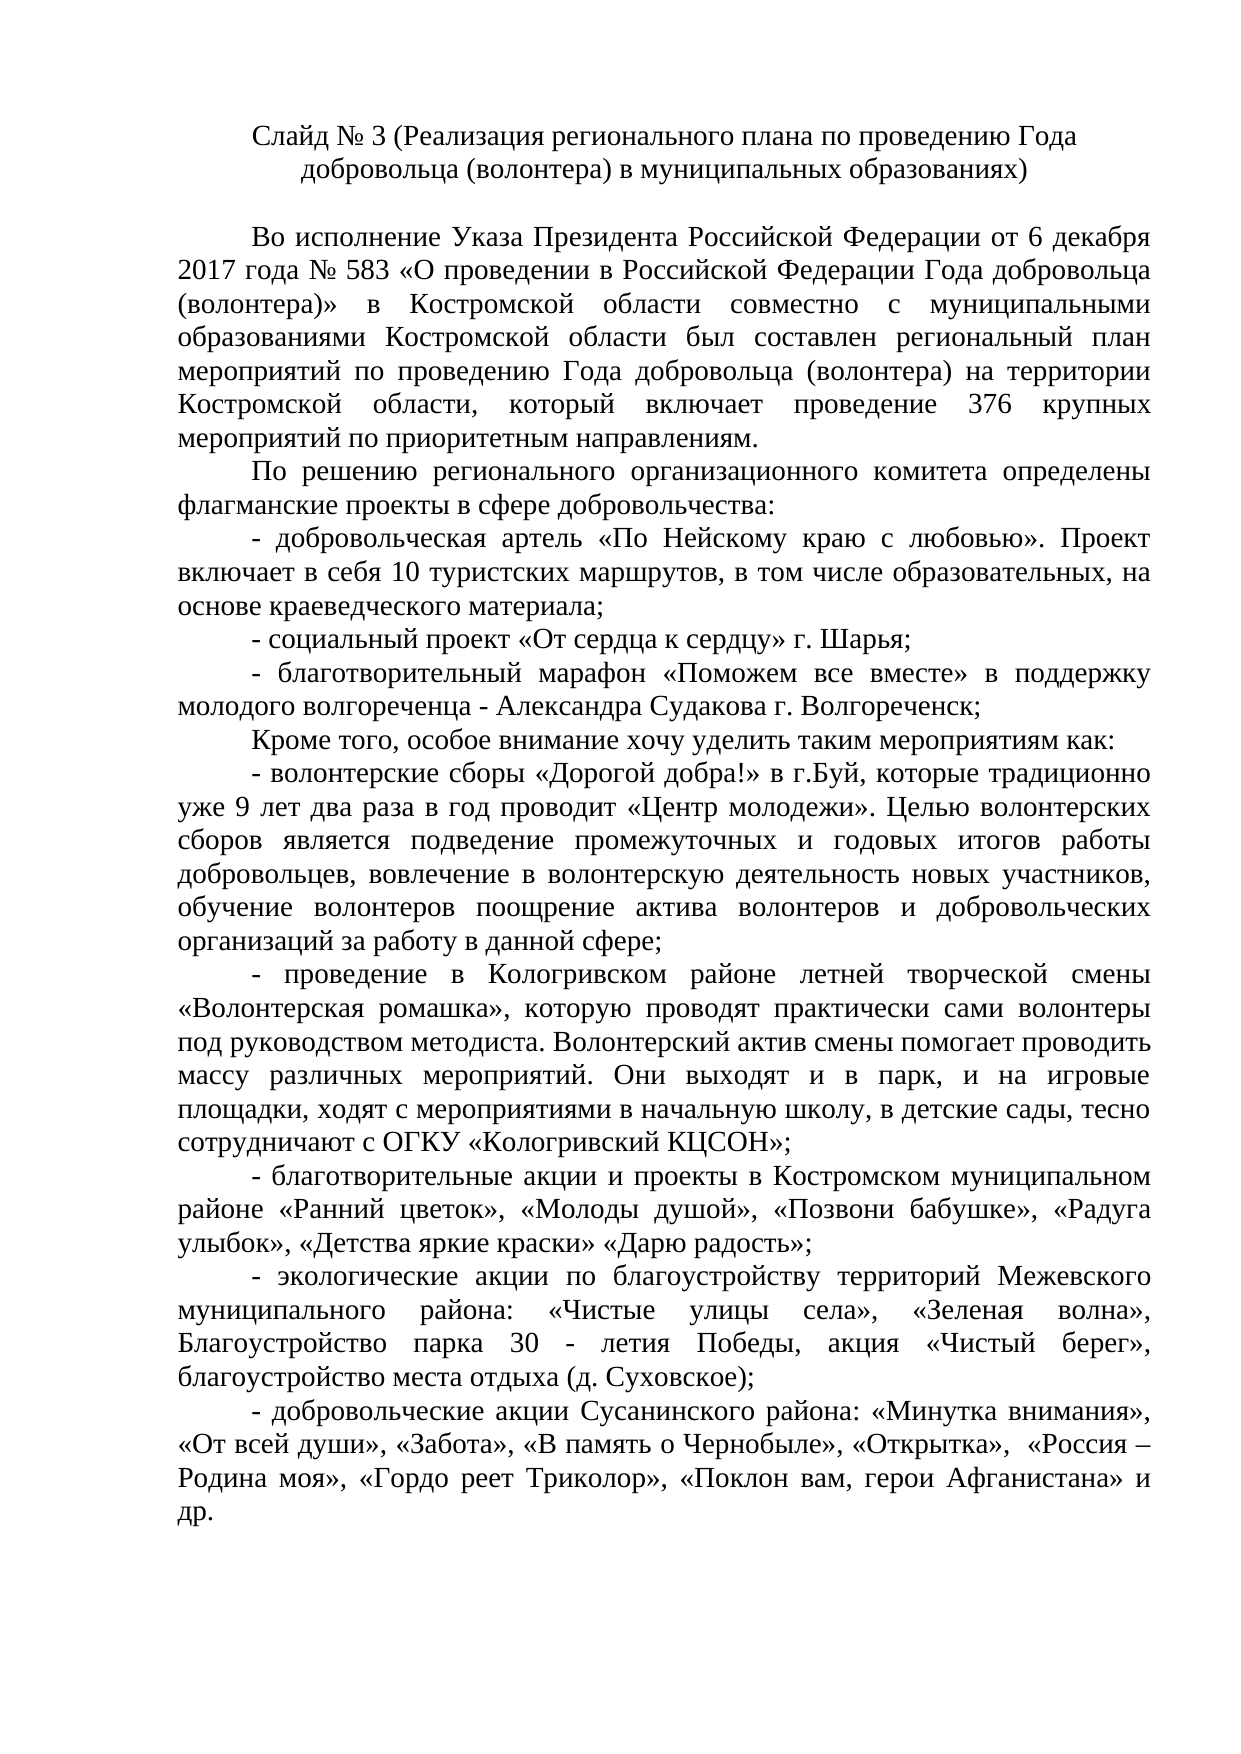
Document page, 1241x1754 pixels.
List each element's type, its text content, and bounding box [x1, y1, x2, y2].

list - добровольческие акции Сусанинского района: «Минутка внимания», «От всей души», «Забота», «В память о Чернобыле», «Открытка», «Россия – Родина моя», «Гордо реет Триколор», «Поклон вам, герои Афганистана» и др. [177, 1393, 1152, 1527]
text - добровольческая артель «По Нейскому краю с любовью». Проект включает в себя 10 туристских маршрутов, в том числе образовательных, на основе краеведческого материала; [177, 521, 1152, 621]
text - волонтерские сборы «Дорогой добра!» в г.Буй, которые традиционно уже 9 лет два раза в год проводит «Центр молодежи». Целью волонтерских сборов является подведение промежуточных и годовых итогов работы добровольцев, вовлечение в волонтерскую деятельность новых участников, обучение волонтеров поощрение актива волонтеров и добровольческих организаций за работу в данной сфере; [177, 755, 1152, 957]
text Слайд № 3 (Реализация регионального плана по проведению Года добровольца (волонтера) в муниципальных образованиях) [177, 118, 1152, 185]
text - социальный проект «От сердца к сердцу» г. Шарья; [177, 621, 1152, 655]
text - экологические акции по благоустройству территорий Межевского муниципального района: «Чистые улицы села», «Зеленая волна», Благоустройство парка 30 - летия Победы, акция «Чистый берег», благоустройство места отдыха (д. Суховское); [177, 1258, 1152, 1393]
text По решению регионального организационного комитета определены флагманские проекты в сфере добровольчества: [177, 453, 1152, 521]
text - благотворительный марафон «Поможем все вместе» в поддержку молодого волгореченца - Александра Судакова г. Волгореченск; [177, 655, 1152, 722]
text - благотворительные акции и проекты в Костромском муниципальном районе «Ранний цветок», «Молоды душой», «Позвони бабушке», «Радуга улыбок», «Детства яркие краски» «Дарю радость»; [177, 1158, 1152, 1258]
text - проведение в Кологривском районе летней творческой смены «Волонтерская ромашка», которую проводят практически сами волонтеры под руководством методиста. Волонтерский актив смены помогает проводить массу различных мероприятий. Они выходят и в парк, и на игровые площадки, ходят с мероприятиями в начальную школу, в детские сады, тесно сотрудничают с ОГКУ «Кологривский КЦСОН»; [177, 957, 1152, 1158]
text Кроме того, особое внимание хочу уделить таким мероприятиям как: [177, 722, 1152, 755]
text Во исполнение Указа Президента Российской Федерации от 6 декабря 2017 года № 583 «О проведении в Российской Федерации Года добровольца (волонтера)» в Костромской области совместно с муниципальными образованиями Костромской области был составлен региональный план мероприятий по проведению Года добровольца (волонтера) на территории Костромской области, который включает проведение 376 крупных мероприятий по приоритетным направлениям. [177, 219, 1152, 453]
